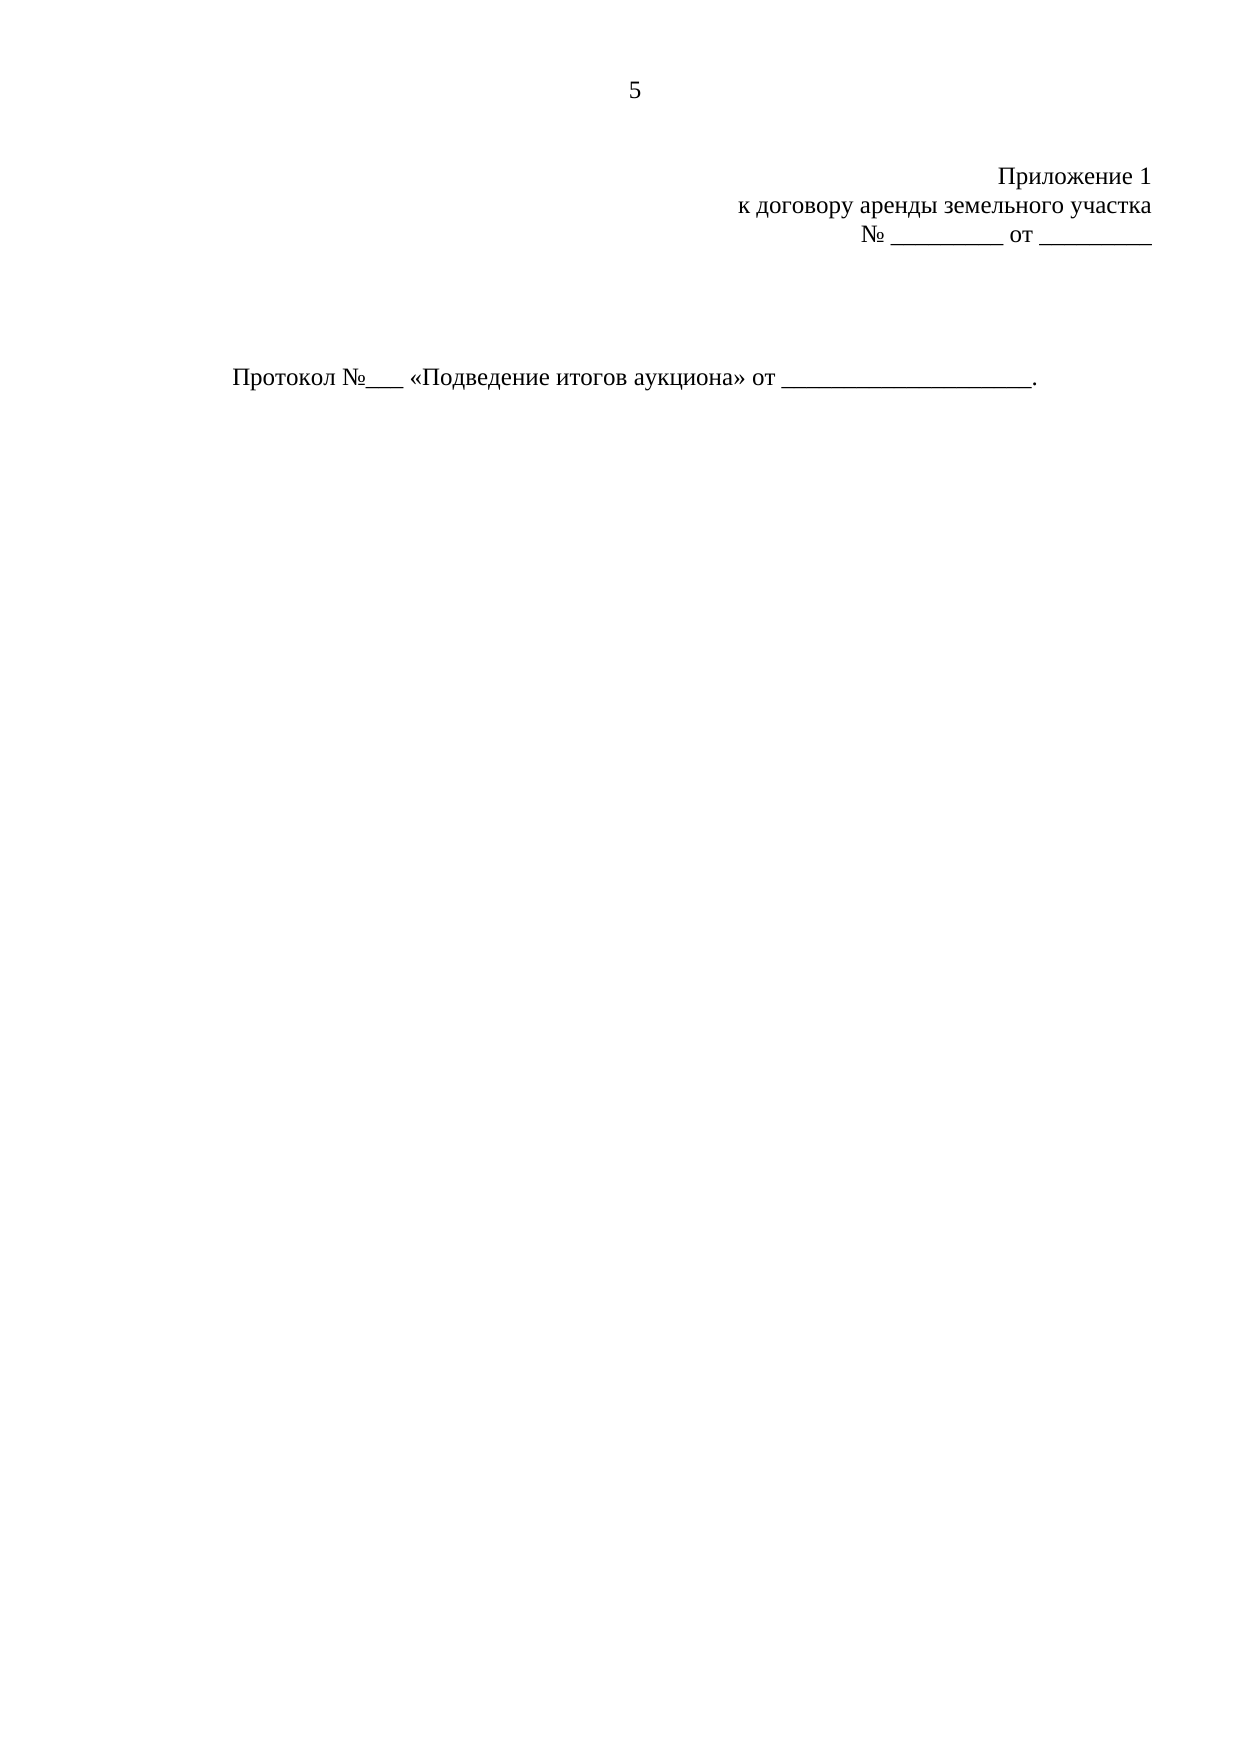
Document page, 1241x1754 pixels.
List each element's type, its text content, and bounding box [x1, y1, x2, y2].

text № _________ от _________ [118, 219, 1152, 247]
text Протокол №___ «Подведение итогов аукциона» от ____________________. [118, 362, 1152, 391]
text Приложение 1 [118, 161, 1152, 190]
text к договору аренды земельного участка [118, 190, 1152, 219]
